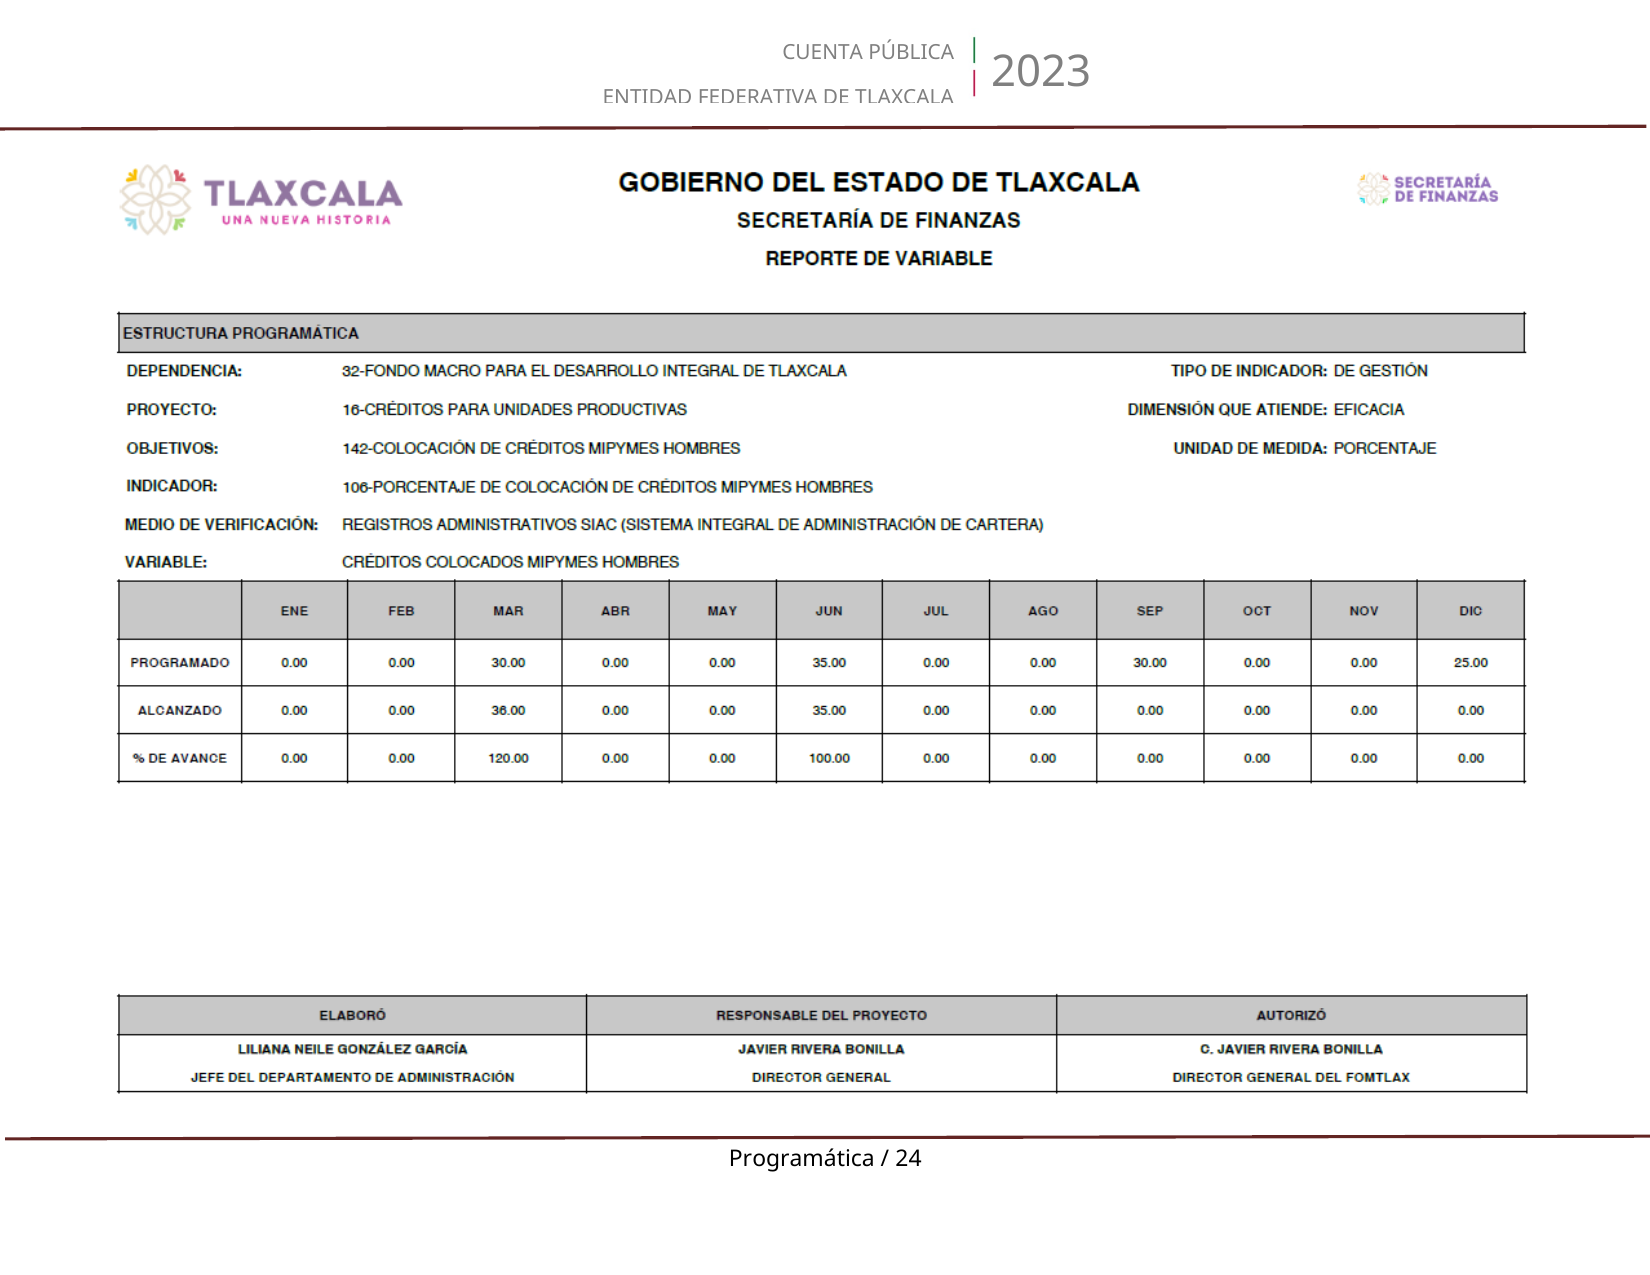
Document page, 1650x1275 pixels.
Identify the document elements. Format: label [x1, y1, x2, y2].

picture [968, 28, 985, 99]
picture [112, 150, 1538, 1104]
